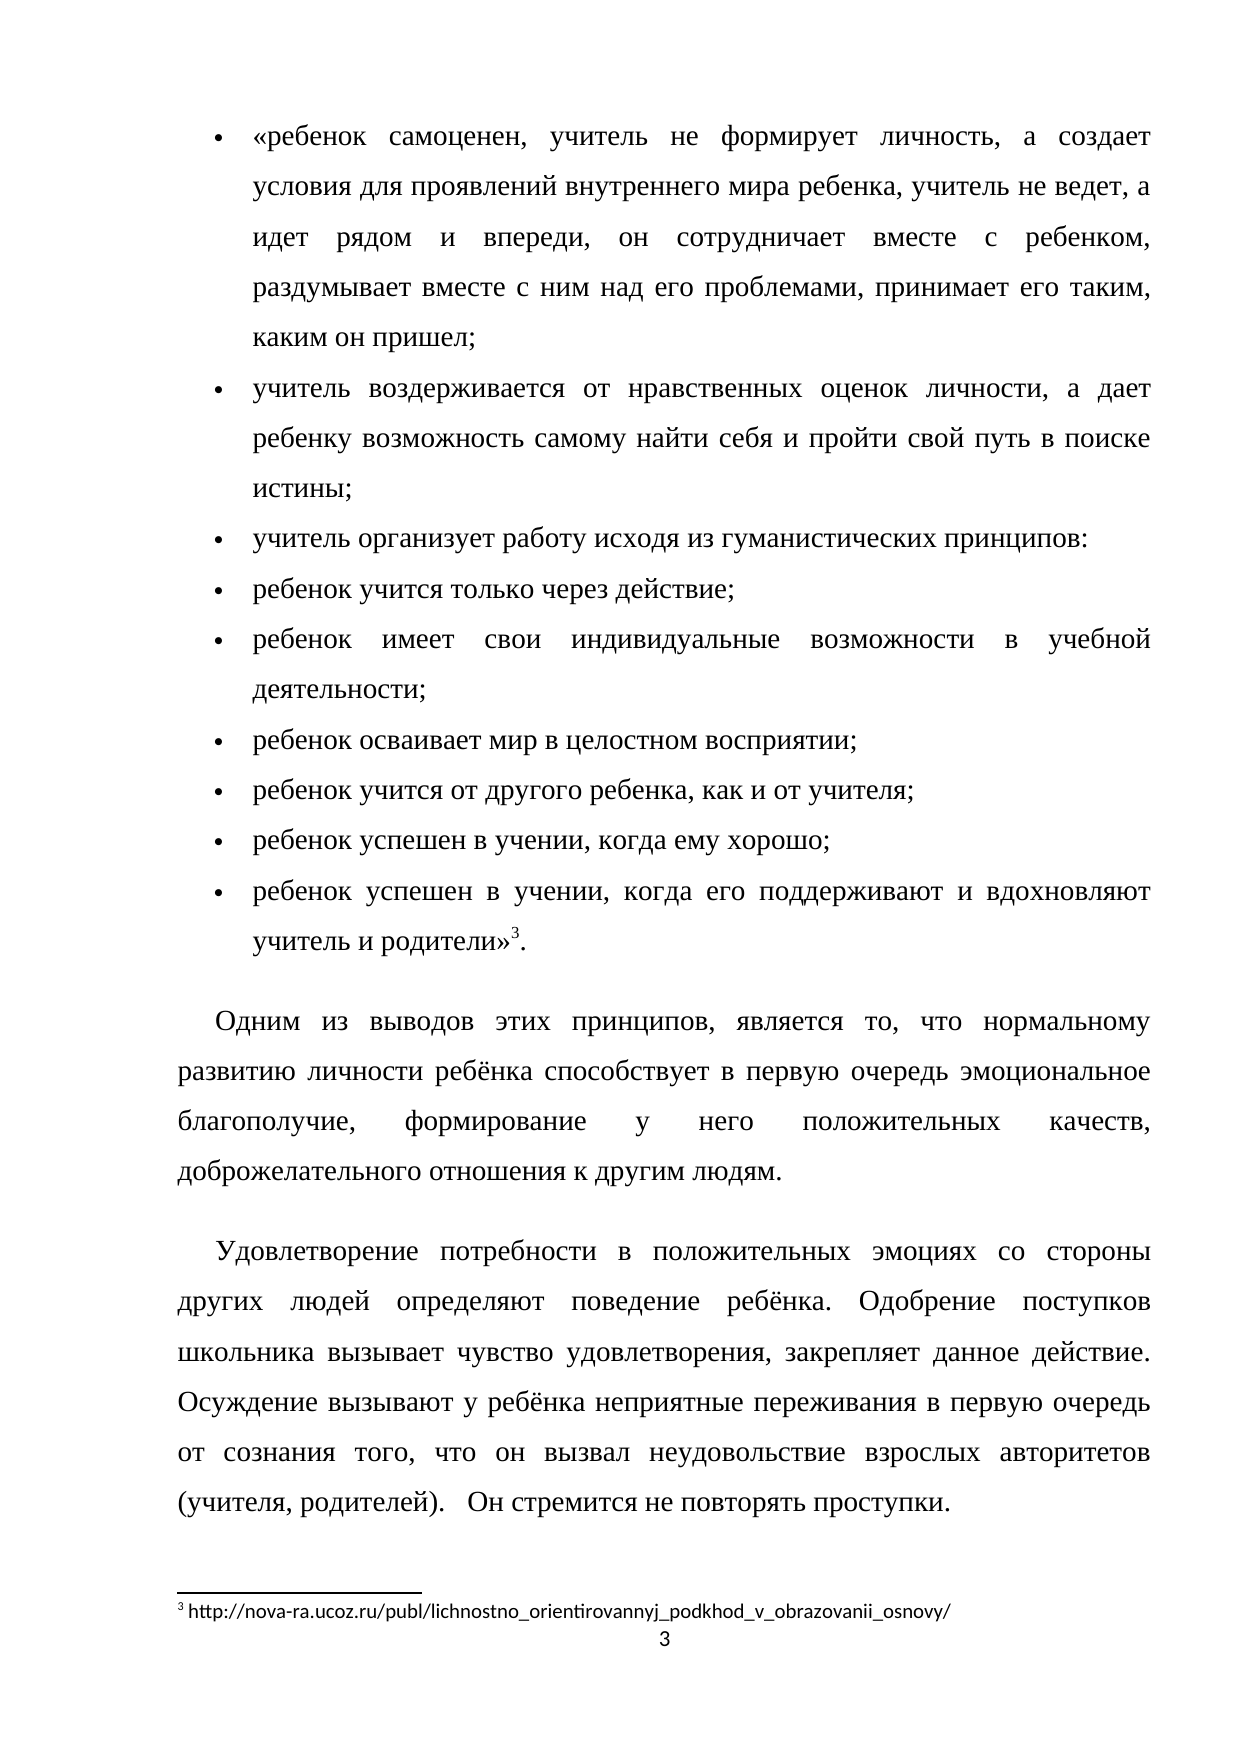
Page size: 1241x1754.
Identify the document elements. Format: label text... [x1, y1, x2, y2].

list ребенок успешен в учении, когда его поддерживают и вдохновляют учитель и родители». [215, 873, 1152, 957]
list ребенок учится только через действие; [215, 571, 1152, 604]
list учитель организует работу исходя из гуманистических принципов: [215, 521, 1152, 554]
list учитель воздерживается от нравственных оценок личности, а дает ребенку возможность самому найти себя и пройти свой путь в поиске истины; [215, 370, 1152, 504]
text Удовлетворение потребности в положительных эмоциях со стороны других людей определяют поведение ребёнка. Одобрение поступков школьника вызывает чувство удовлетворения, закрепляет данное действие. Осуждение вызывают у ребёнка неприятные переживания в первую очередь от сознания того, что он вызвал неудовольствие взрослых авторитетов (учителя, родителей). Он стремится не повторять проступки. [177, 1233, 1152, 1518]
list «ребенок самоценен, учитель не формирует личность, а создает условия для проявлений внутреннего мира ребенка, учитель не ведет, а идет рядом и впереди, он сотрудничает вместе с ребенком, раздумывает вместе с ним над его проблемами, принимает его таким, каким он пришел; [215, 118, 1152, 353]
list ребенок осваивает мир в целостном восприятии; [215, 722, 1152, 755]
list ребенок успешен в учении, когда ему хорошо; [215, 822, 1152, 856]
text Одним из выводов этих принципов, является то, что нормальному развитию личности ребёнка способствует в первую очередь эмоциональное благополучие, формирование у него положительных качеств, доброжелательного отношения к другим людям. [177, 1003, 1152, 1187]
list ребенок имеет свои индивидуальные возможности в учебной деятельности; [215, 621, 1152, 705]
list ребенок учится от другого ребенка, как и от учителя; [215, 772, 1152, 806]
